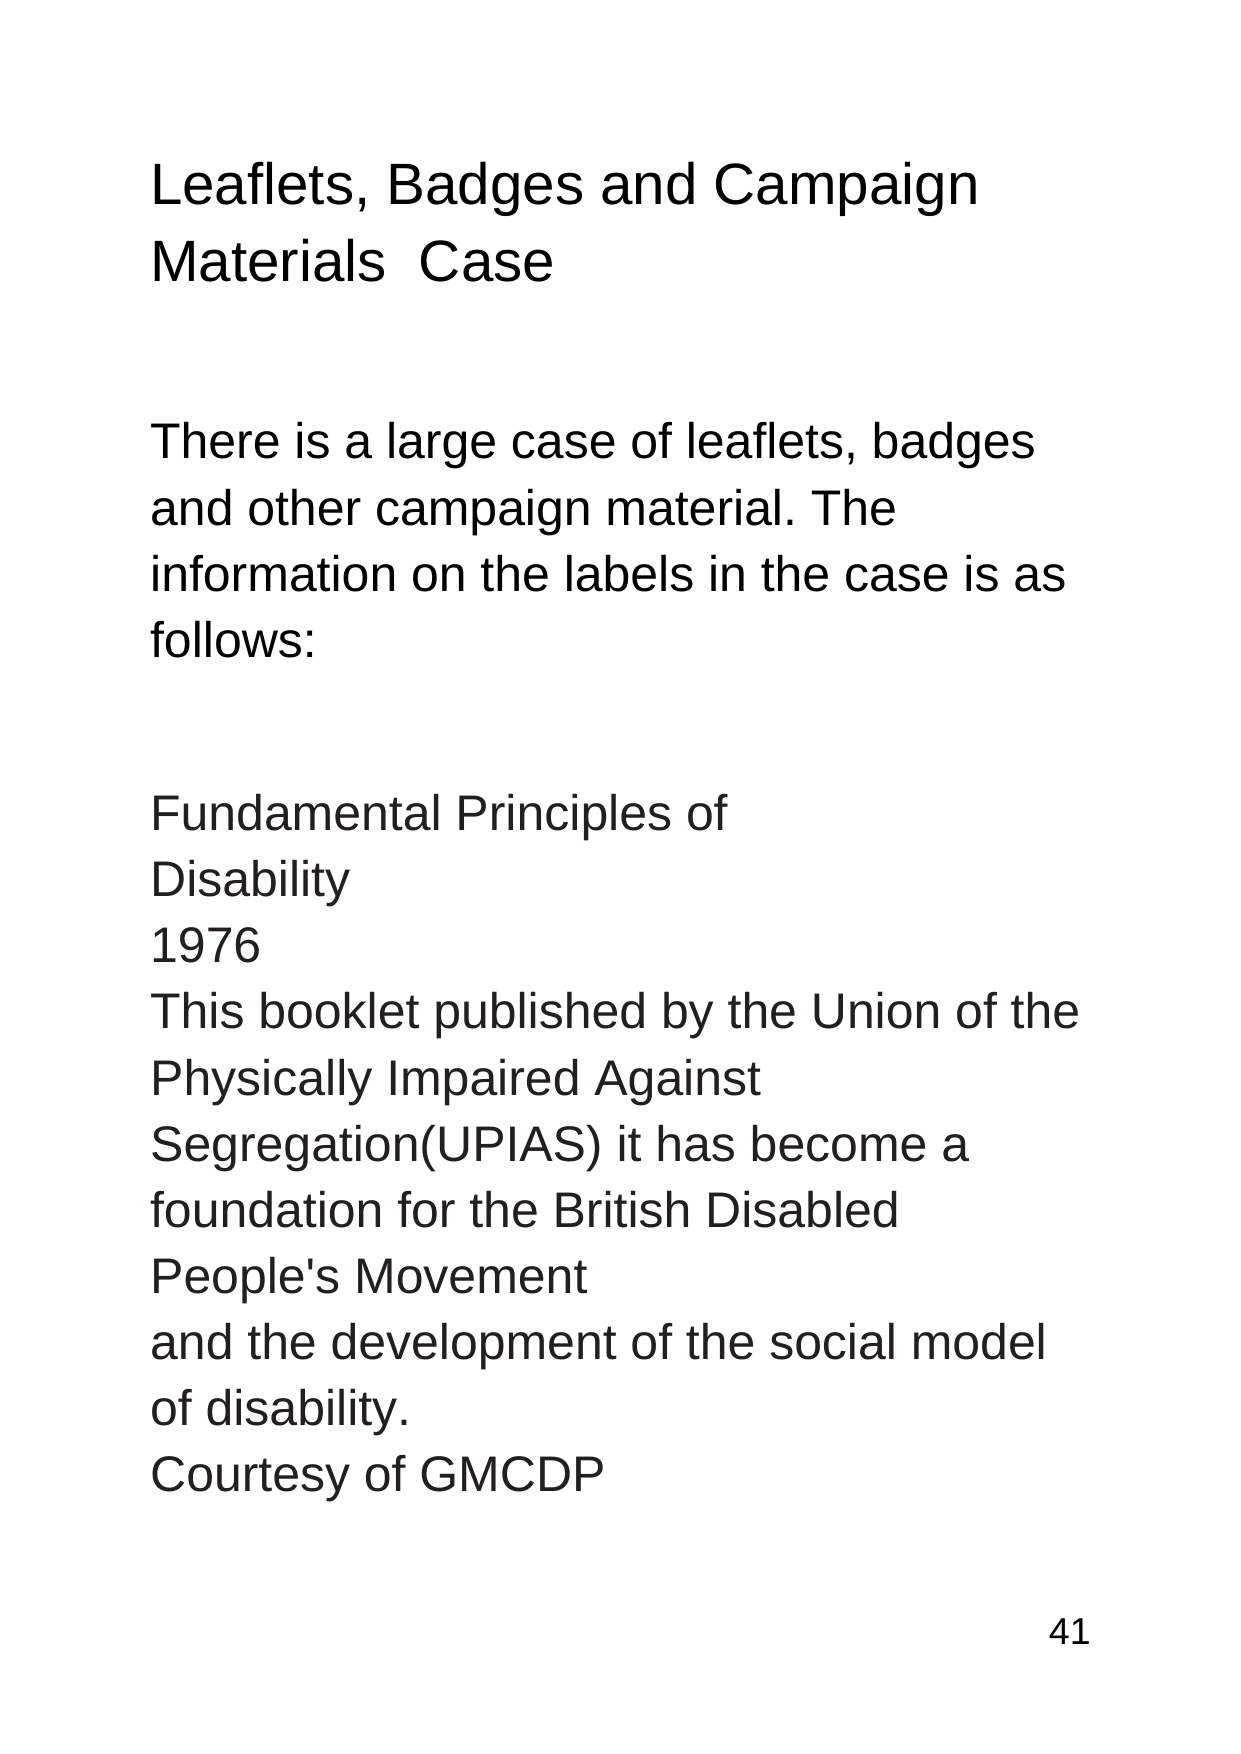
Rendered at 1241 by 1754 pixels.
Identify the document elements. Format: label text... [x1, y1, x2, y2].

text Fundamental Principles of Disability 1976 This booklet published by the Union of the Physically Impaired Against Segregation(UPIAS) it has become a foundation for the British Disabled People's Movement and the development of the social model of disability. Courtesy of GMCDP [150, 784, 1090, 1502]
text There is a large case of leaflets, badges and other campaign material. The information on the labels in the case is as follows: [150, 412, 1090, 667]
text Leaflets, Badges and Campaign Materials Case [150, 150, 1090, 294]
